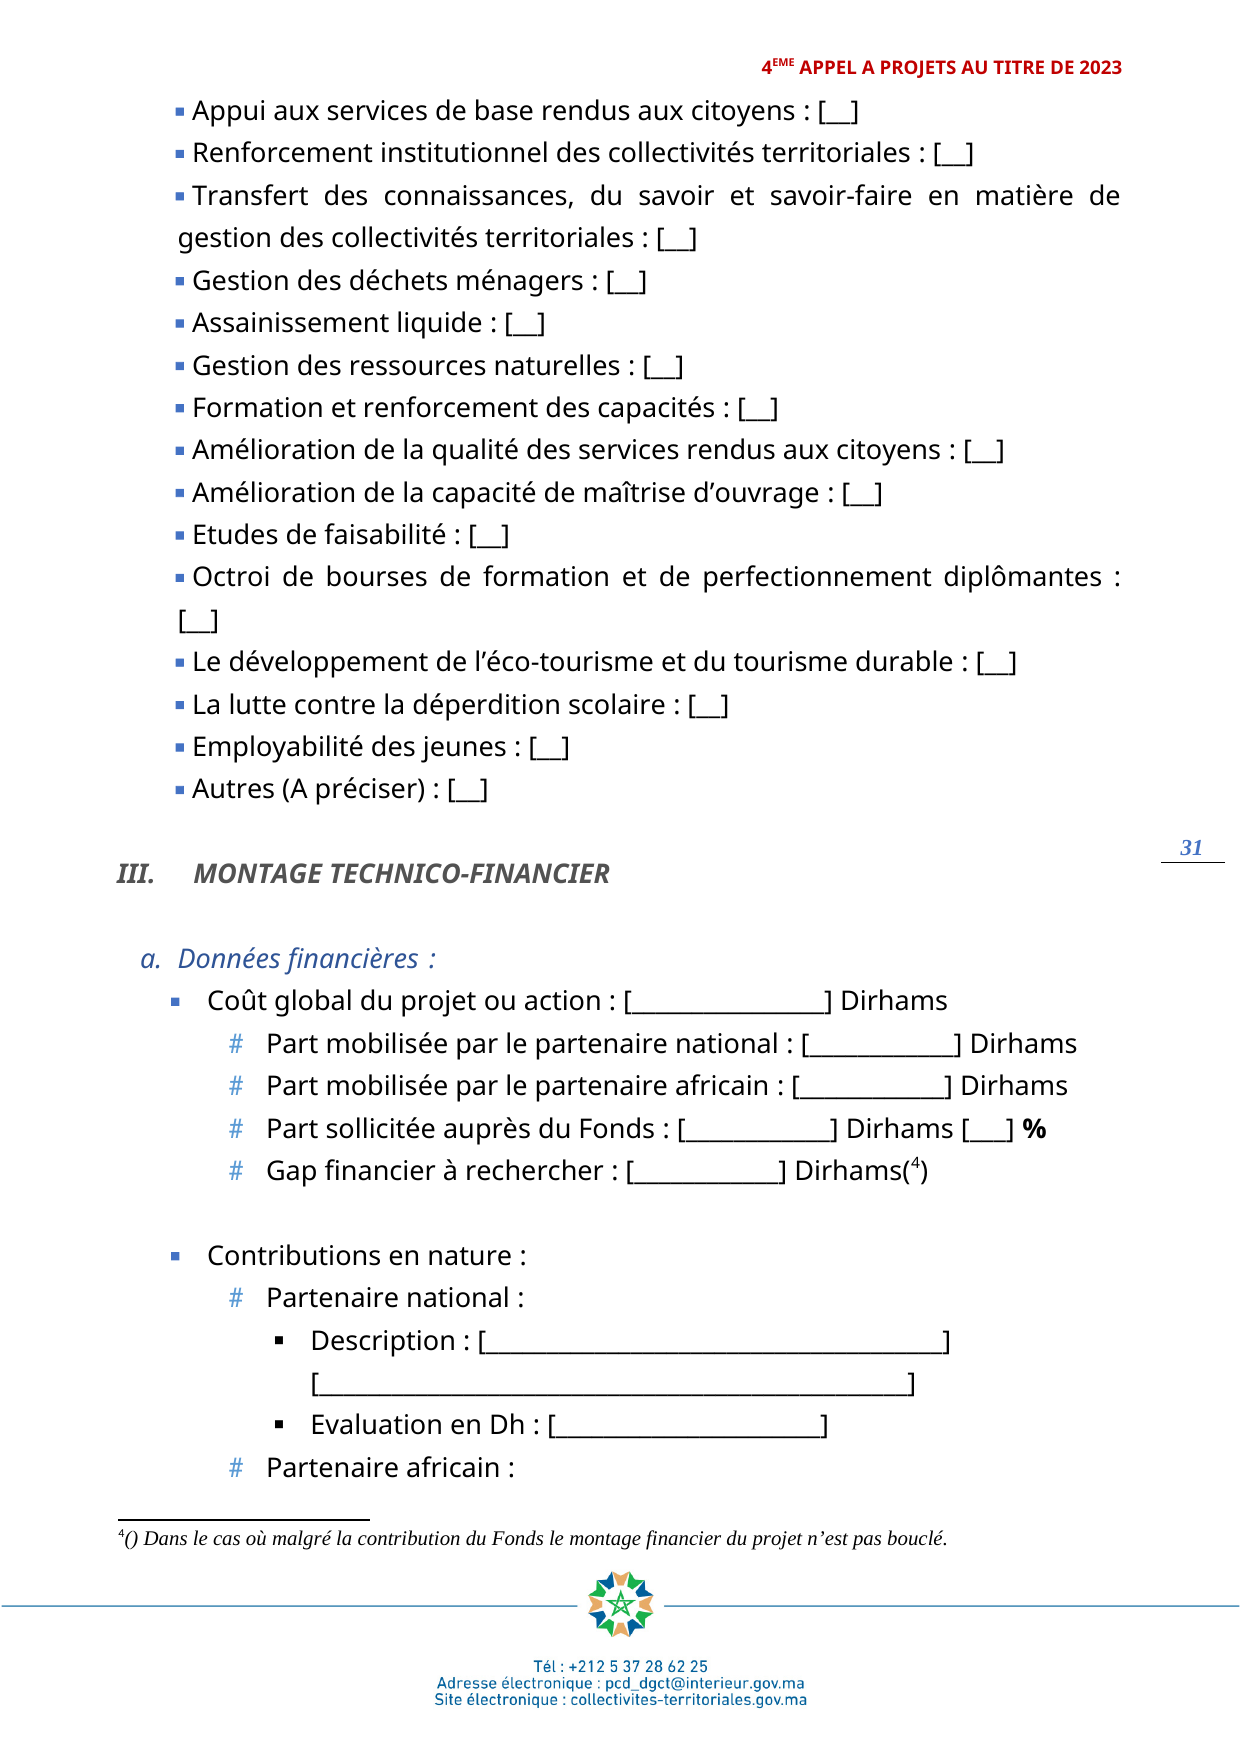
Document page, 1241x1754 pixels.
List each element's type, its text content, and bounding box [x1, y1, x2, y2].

list Données financières : [140, 939, 1122, 976]
list Evaluation en Dh : [______________________] [273, 1406, 1122, 1443]
list Part mobilisée par le partenaire africain : [____________] Dirhams [228, 1067, 1122, 1103]
list Etudes de faisabilité : [__] [174, 516, 1122, 552]
list Employabilité des jeunes : [__] [174, 727, 1122, 764]
list Coût global du projet ou action : [________________] Dirhams [169, 982, 1122, 1019]
list MONTAGE TECHNICO-FINANCIER [156, 855, 1122, 892]
list Amélioration de la capacité de maîtrise d’ouvrage : [__] [174, 473, 1122, 510]
list Le développement de l’éco-tourisme et du tourisme durable : [__] [174, 643, 1122, 679]
list Transfert des connaissances, du savoir et savoir-faire en matière de gestion des collectivités territoriales : [__] [174, 176, 1122, 256]
list [_________________________________________________] [310, 1363, 1122, 1400]
list Gap financier à rechercher : [____________] Dirhams() [228, 1151, 1122, 1188]
picture [1, 1551, 1240, 1747]
list Assainissement liquide : [__] [174, 303, 1122, 340]
list Gestion des ressources naturelles : [__] [174, 346, 1122, 383]
list Gestion des déchets ménagers : [__] [174, 261, 1122, 298]
list Contributions en nature : [169, 1236, 1122, 1273]
list Part sollicitée auprès du Fonds : [____________] Dirhams [___] % [228, 1109, 1122, 1146]
list Autres (A préciser) : [__] [174, 770, 1122, 807]
list Renforcement institutionnel des collectivités territoriales : [__] [174, 134, 1122, 171]
list Partenaire africain : [228, 1448, 1122, 1485]
list Partenaire national : [228, 1279, 1122, 1316]
list La lutte contre la déperdition scolaire : [__] [174, 685, 1122, 722]
list Formation et renforcement des capacités : [__] [174, 388, 1122, 425]
list Part mobilisée par le partenaire national : [____________] Dirhams [228, 1024, 1122, 1061]
list Appui aux services de base rendus aux citoyens : [__] [174, 92, 1122, 128]
list Description : [______________________________________] [273, 1321, 1122, 1358]
list Octroi de bourses de formation et de perfectionnement diplômantes : [__] [174, 558, 1122, 637]
list Amélioration de la qualité des services rendus aux citoyens : [__] [174, 431, 1122, 468]
